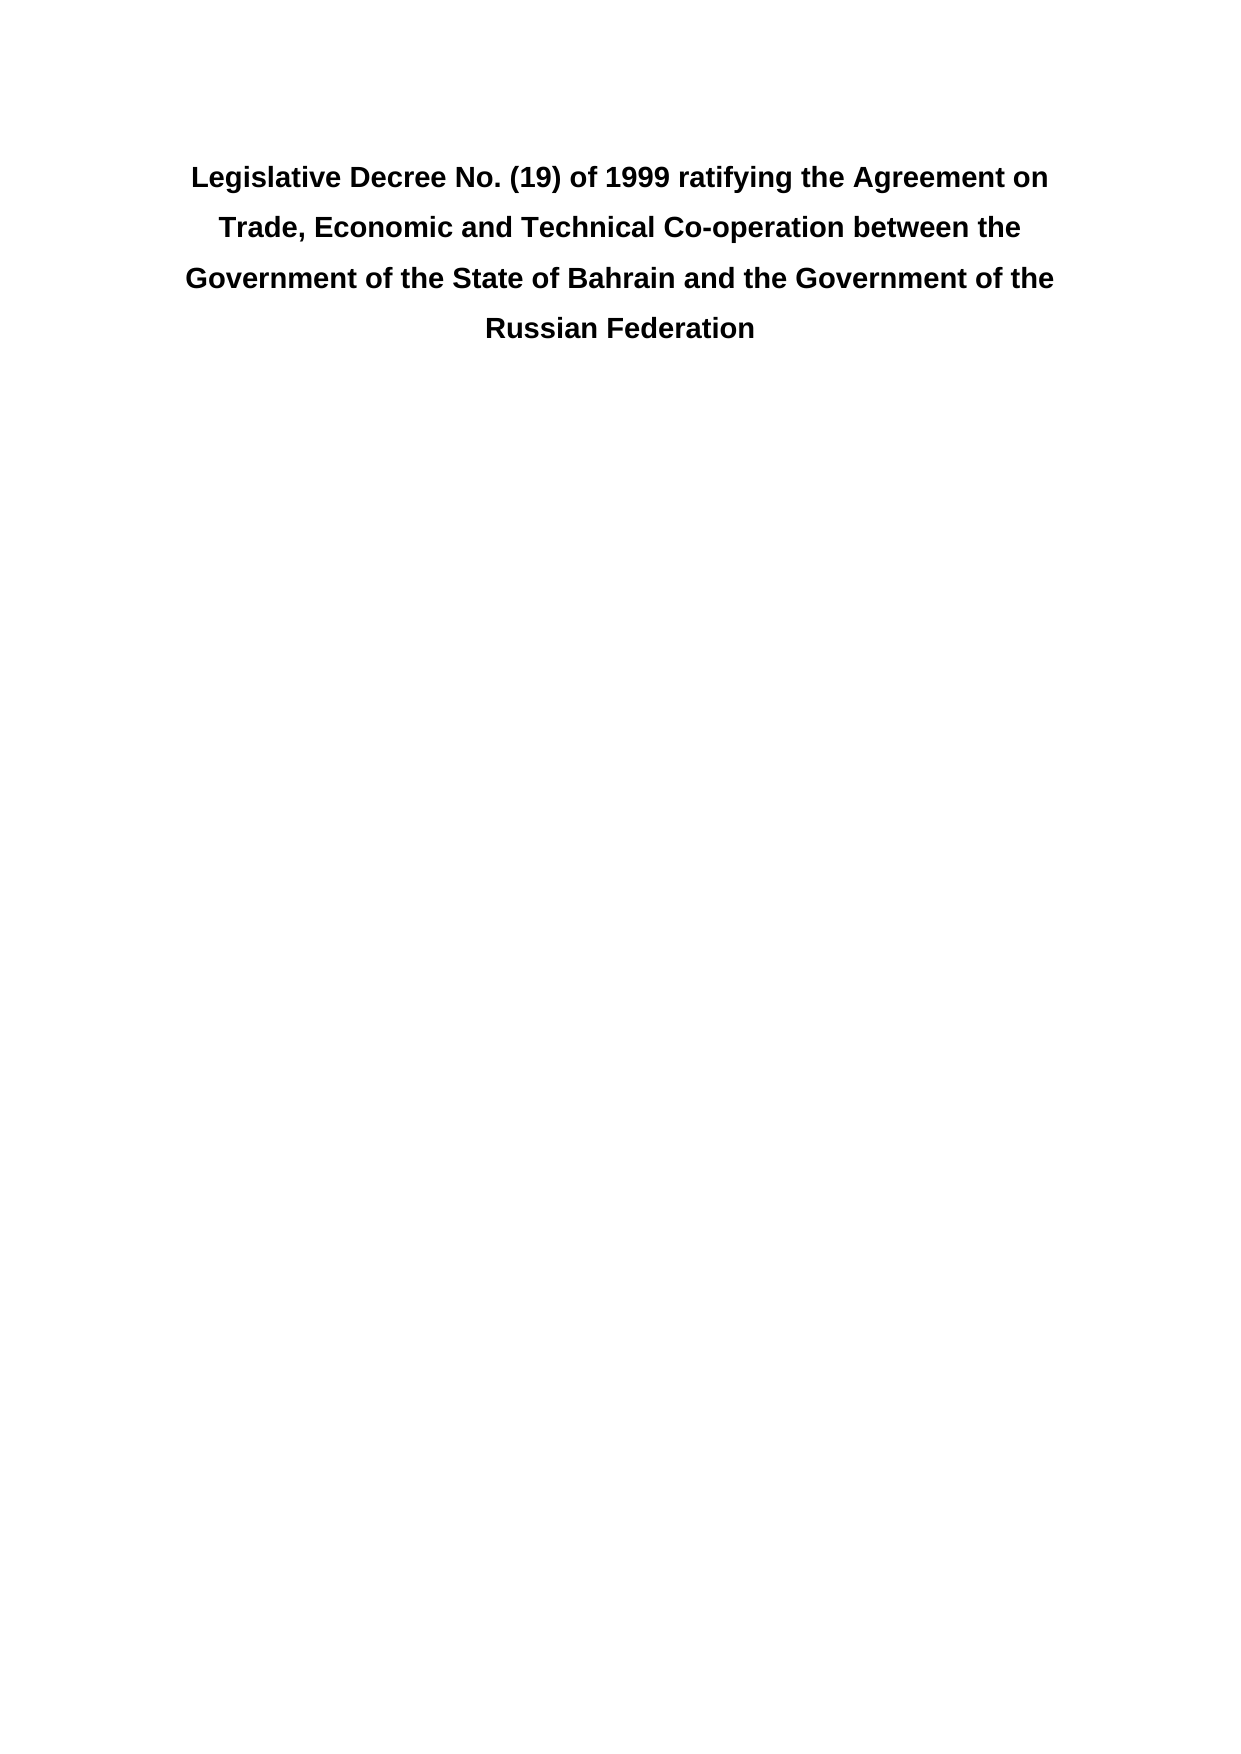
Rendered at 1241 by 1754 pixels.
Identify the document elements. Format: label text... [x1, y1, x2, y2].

text Legislative Decree No. (19) of 1999 ratifying the Agreement on Trade, Economic and Technical Co-operation between the Government of the State of Bahrain and the Government of the Russian Federation [148, 160, 1093, 344]
